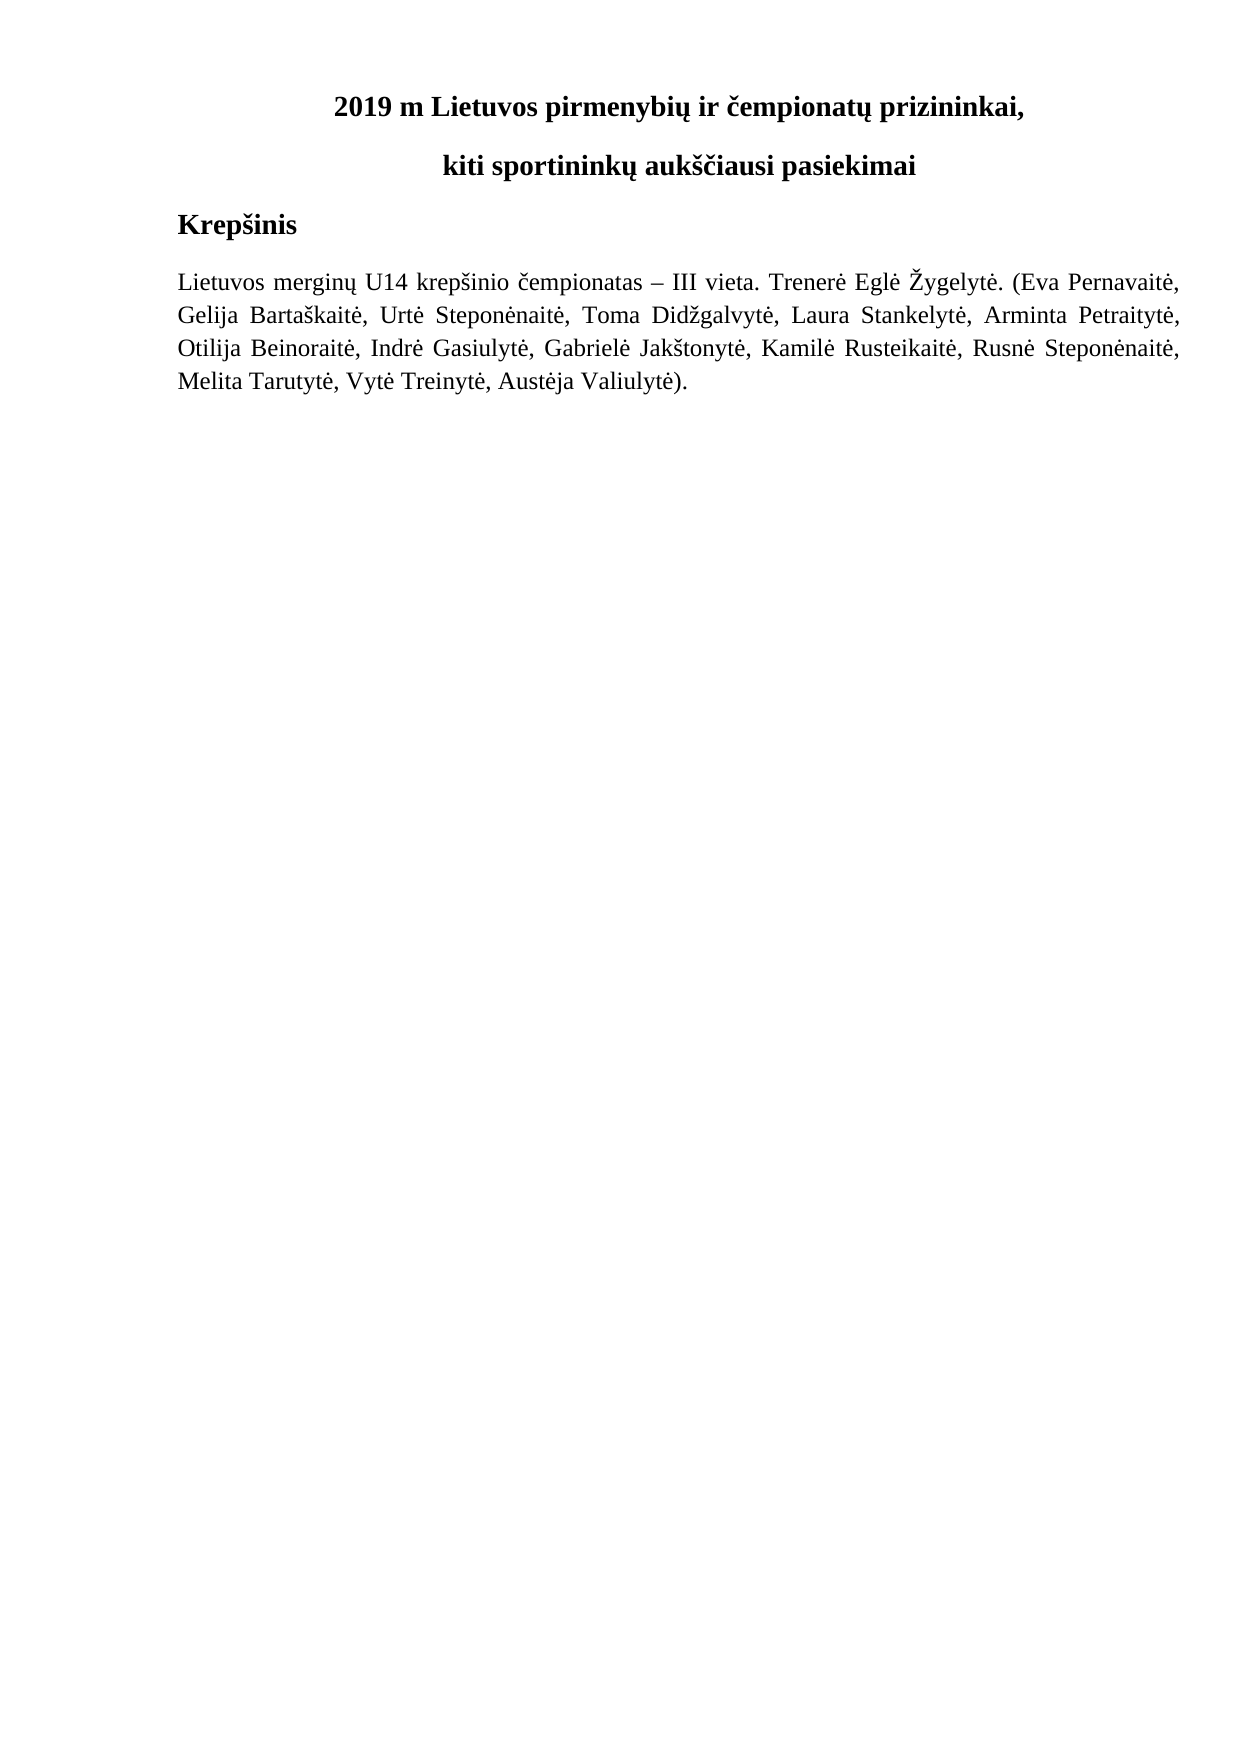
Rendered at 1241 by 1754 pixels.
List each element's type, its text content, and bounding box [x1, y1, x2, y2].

text Lietuvos merginų U14 krepšinio čempionatas – III vieta. Trenerė Eglė Žygelytė. (Eva Pernavaitė, Gelija Bartaškaitė, Urtė Steponėnaitė, Toma Didžgalvytė, Laura Stankelytė, Arminta Petraitytė, Otilija Beinoraitė, Indrė Gasiulytė, Gabrielė Jakštonytė, Kamilė Rusteikaitė, Rusnė Steponėnaitė, Melita Tarutytė, Vytė Treinytė, Austėja Valiulytė). [177, 267, 1181, 394]
text 2019 m Lietuvos pirmenybių ir čempionatų prizininkai, [177, 89, 1181, 122]
text Krepšinis [177, 207, 1181, 241]
text kiti sportininkų aukščiausi pasiekimai [177, 148, 1181, 182]
